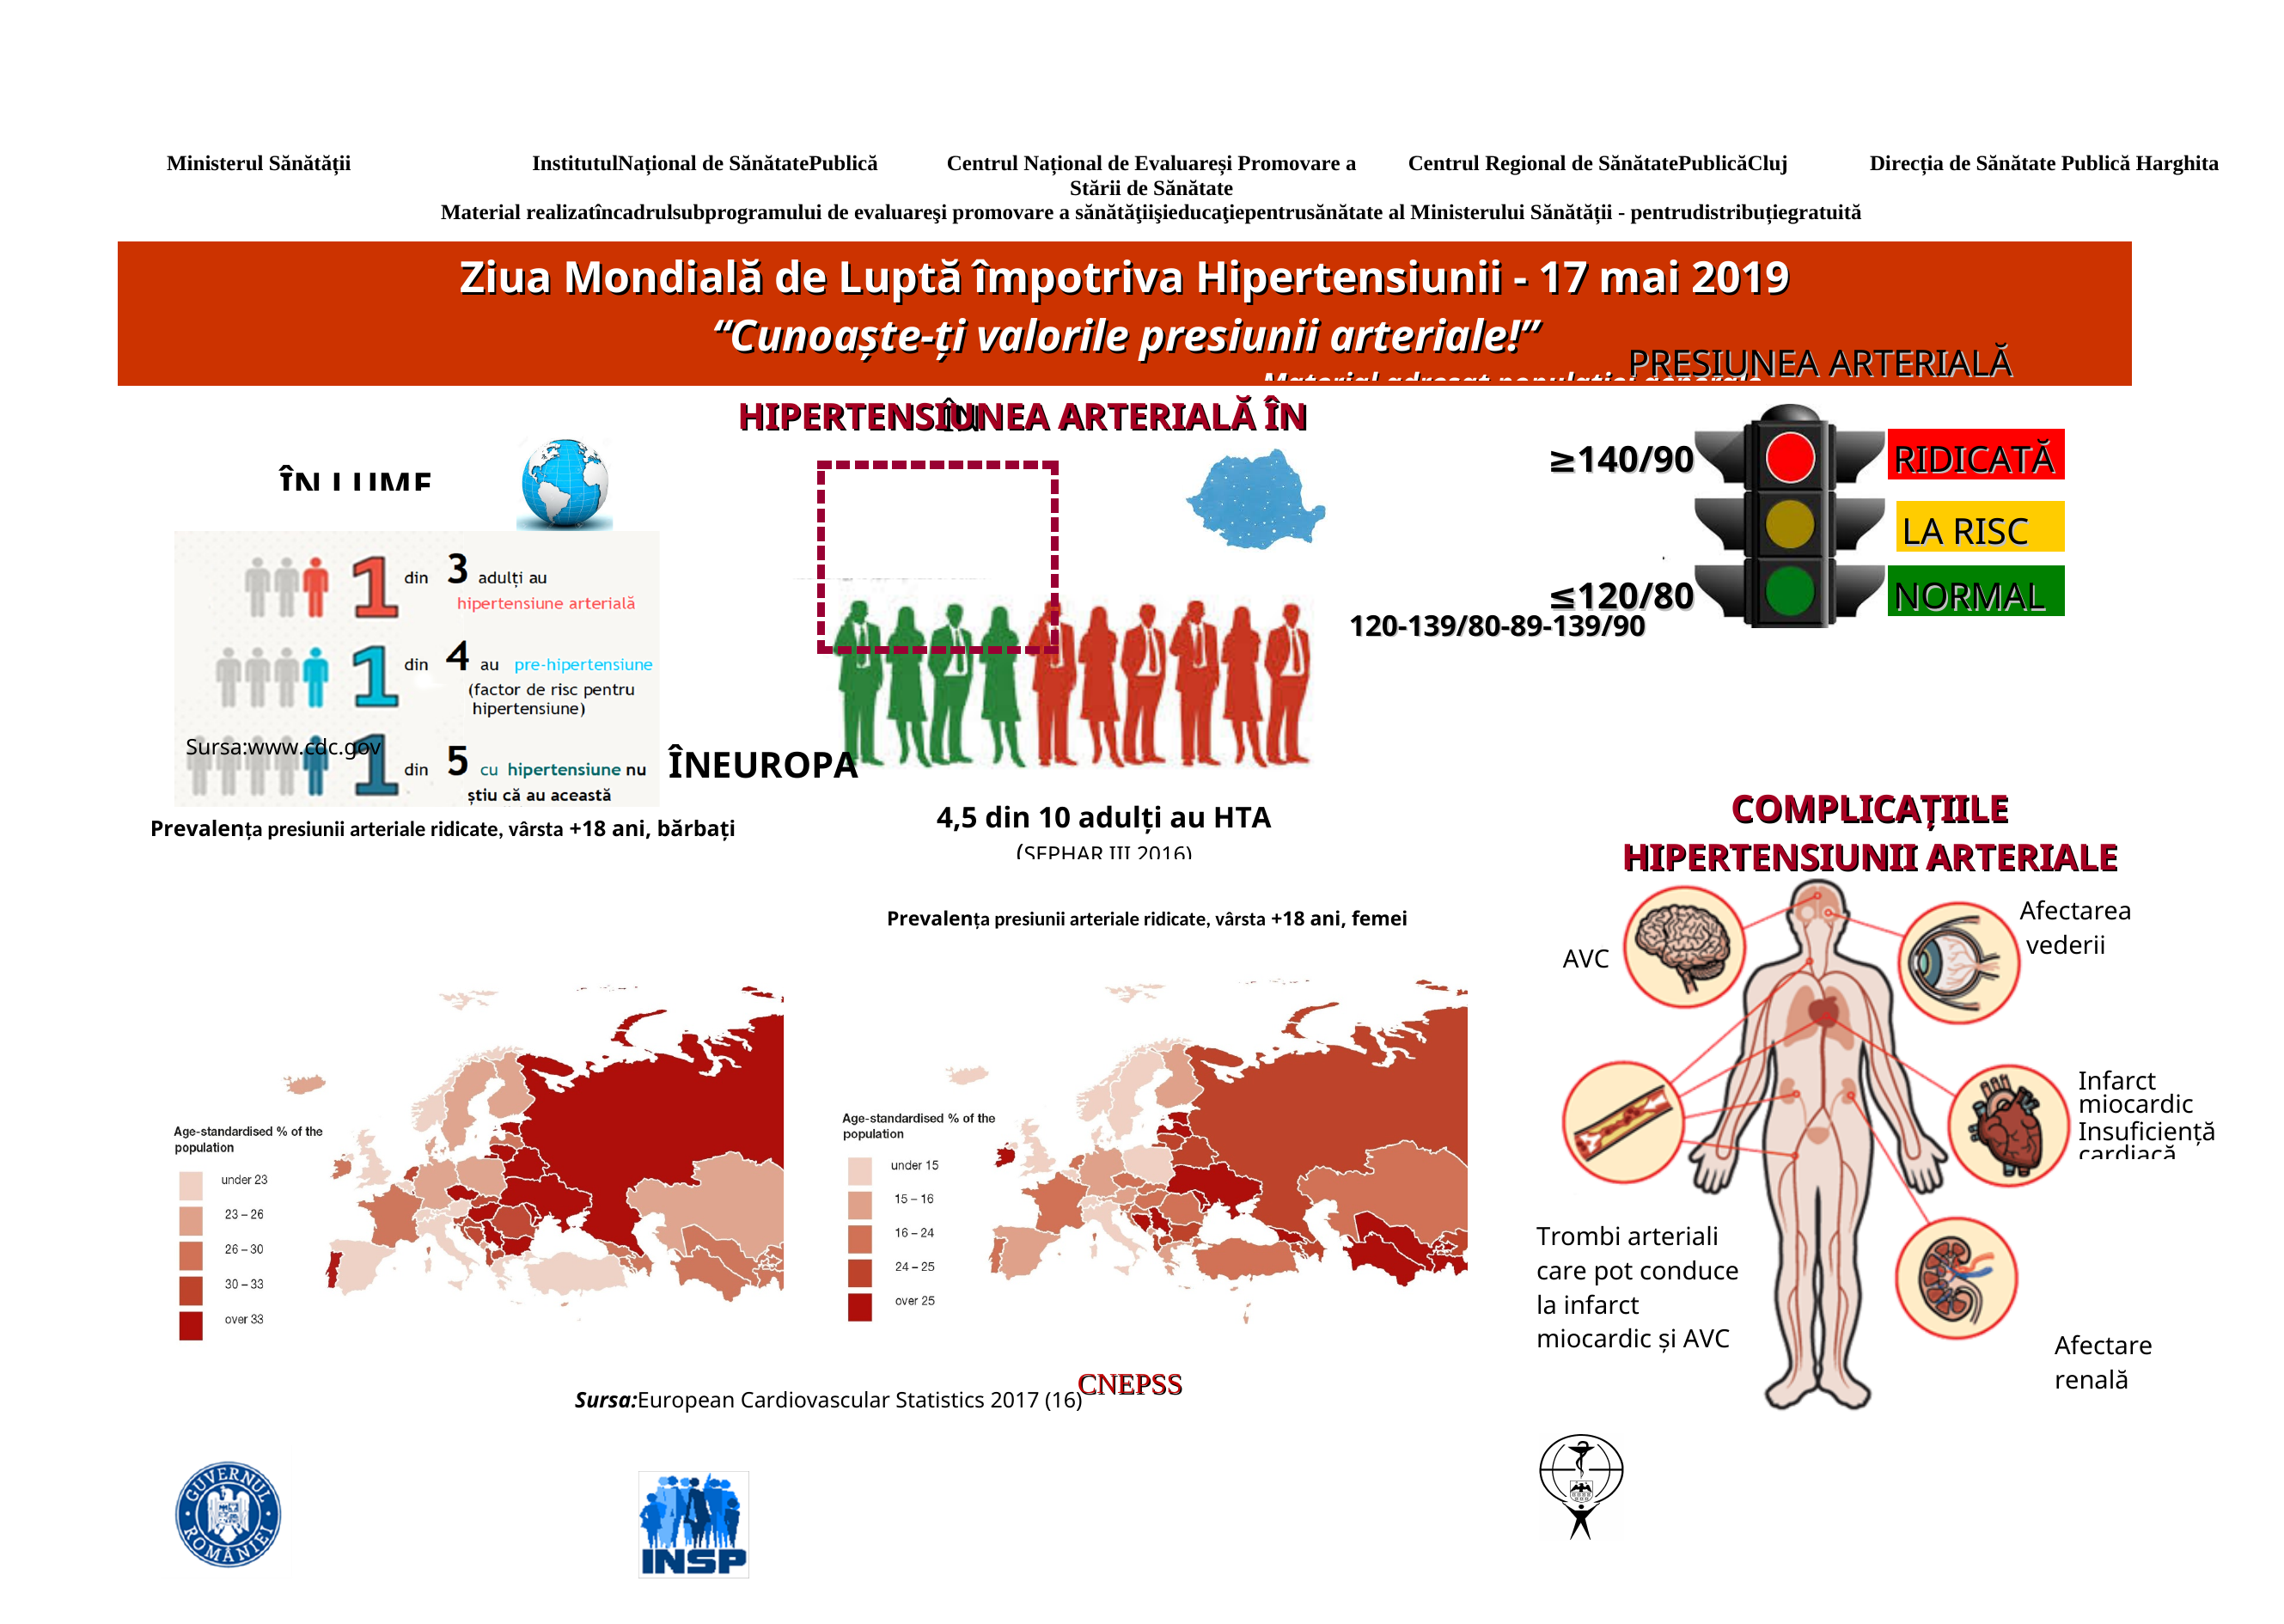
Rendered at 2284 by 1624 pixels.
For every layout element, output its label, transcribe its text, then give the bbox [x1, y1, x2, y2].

picture [776, 578, 1368, 772]
picture [1663, 404, 1885, 628]
table_header Ministerul Sănătății [35, 125, 482, 199]
table_header Direcția de Sănătate Publică Harghita [1822, 125, 2268, 199]
picture [1900, 859, 1907, 868]
picture [174, 435, 660, 807]
table_header Centrul Regional de SănătatePublicăCluj [1375, 125, 1821, 199]
picture [159, 1444, 295, 1581]
picture [1530, 859, 2098, 1541]
picture [131, 952, 785, 1361]
table_header InstitutulNațional de SănătatePublică [482, 125, 928, 199]
picture [637, 1469, 751, 1580]
picture [1843, 859, 1852, 865]
picture [843, 756, 849, 767]
picture [791, 756, 803, 772]
picture [1182, 427, 1328, 574]
picture [2050, 859, 2056, 868]
picture [2088, 859, 2098, 867]
picture [1663, 452, 1667, 459]
table_header Centrul Național de Evaluareși Promovare a Stării de Sănătate [928, 125, 1375, 199]
picture [820, 756, 827, 764]
picture [821, 955, 1468, 1353]
table_cell Material realizatîncadrulsubprogramului de evaluareşi promovare a sănătăţiişieducaţiepentrusănătate al Ministerului Sănătății - pentrudistribuțiegratuită [35, 200, 2268, 224]
